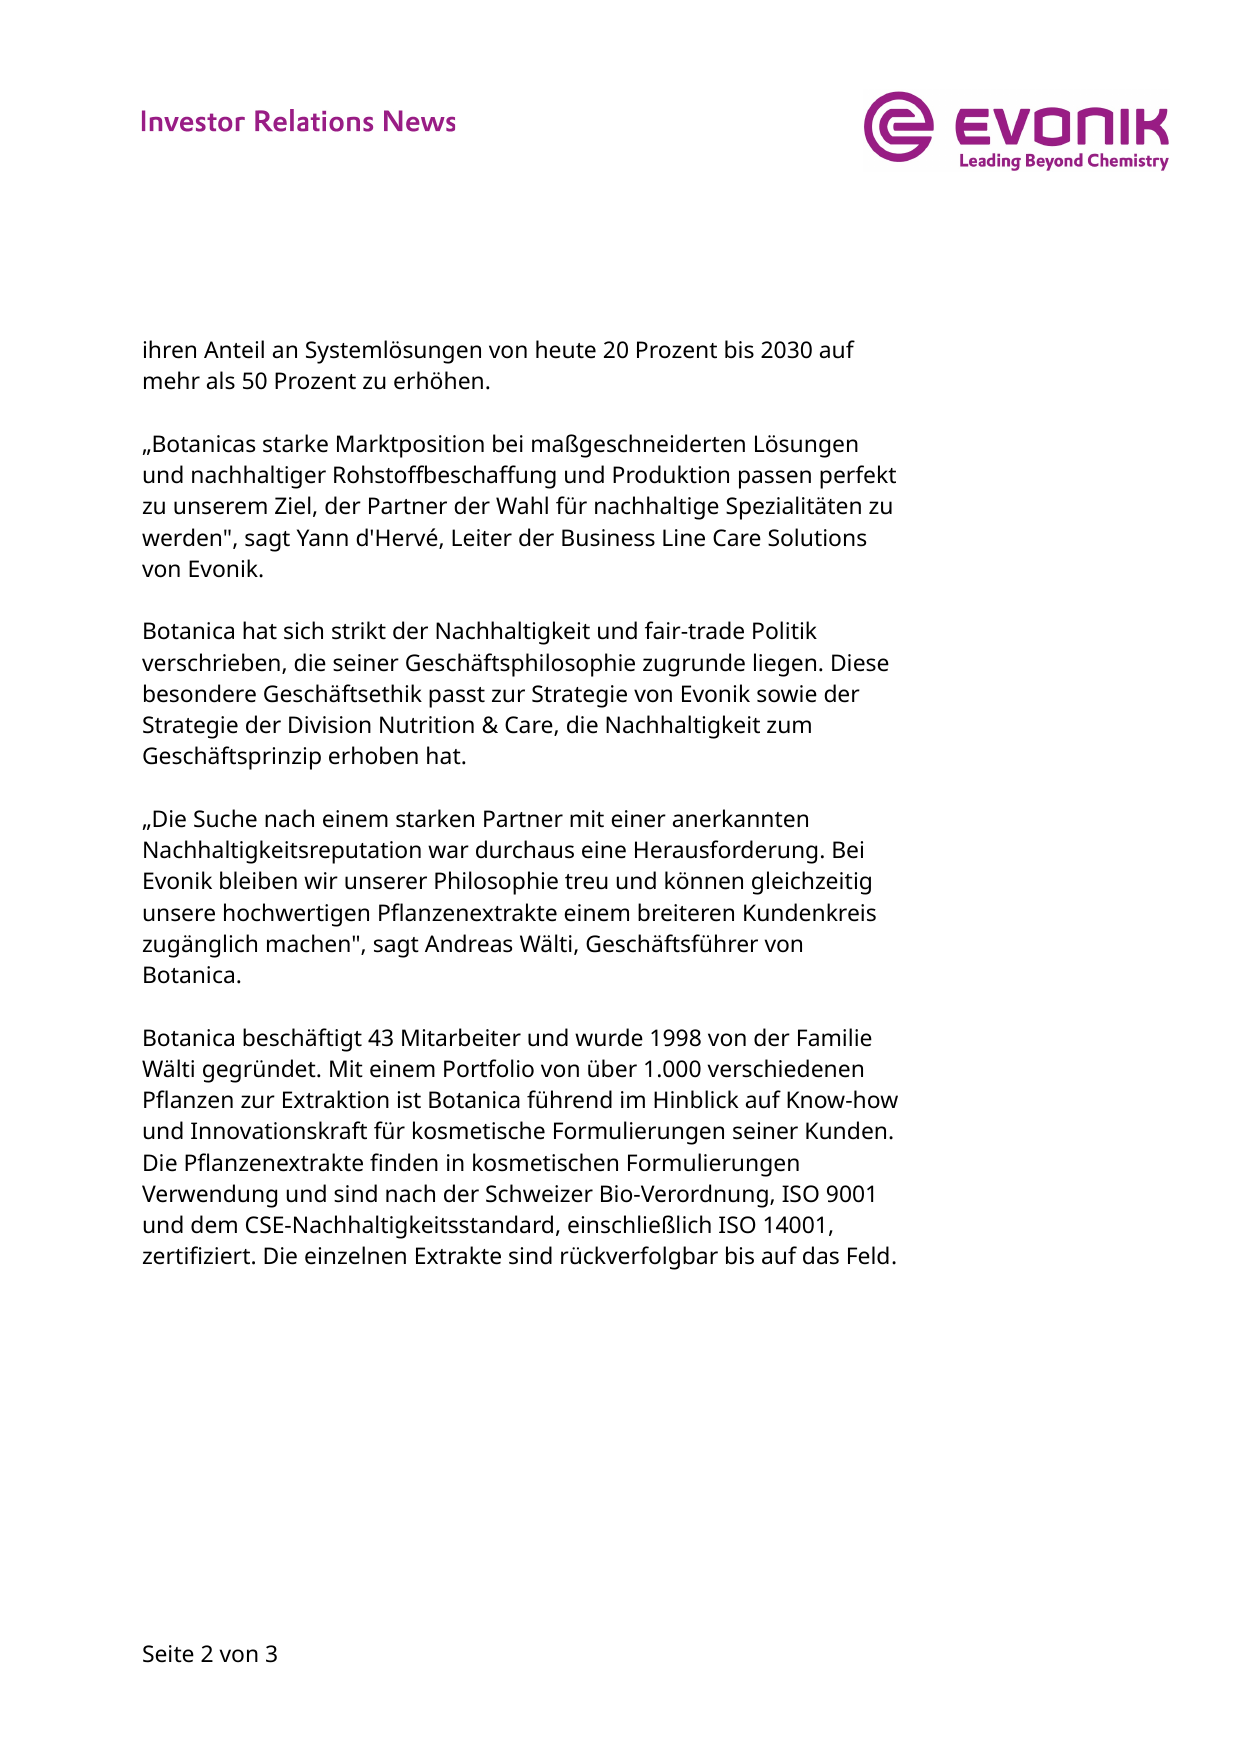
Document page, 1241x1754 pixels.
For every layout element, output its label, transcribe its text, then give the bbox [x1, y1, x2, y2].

picture [862, 89, 1170, 172]
text „Botanicas starke Marktposition bei maßgeschneiderten Lösungen und nachhaltiger Rohstoffbeschaffung und Produktion passen perfekt zu unserem Ziel, der Partner der Wahl für nachhaltige Spezialitäten zu werden", sagt Yann d'Hervé, Leiter der Business Line Care Solutions von Evonik. [142, 427, 901, 583]
text Botanica hat sich strikt der Nachhaltigkeit und fair-trade Politik verschrieben, die seiner Geschäftsphilosophie zugrunde liegen. Diese besondere Geschäftsethik passt zur Strategie von Evonik sowie der Strategie der Division Nutrition & Care, die Nachhaltigkeit zum Geschäftsprinzip erhoben hat. [142, 615, 901, 771]
text „Die Suche nach einem starken Partner mit einer anerkannten Nachhaltigkeitsreputation war durchaus eine Herausforderung. Bei Evonik bleiben wir unserer Philosophie treu und können gleichzeitig unsere hochwertigen Pflanzenextrakte einem breiteren Kundenkreis zugänglich machen", sagt Andreas Wälti, Geschäftsführer von Botanica. [142, 802, 901, 990]
text Botanica beschäftigt 43 Mitarbeiter und wurde 1998 von der Familie Wälti gegründet. Mit einem Portfolio von über 1.000 verschiedenen Pflanzen zur Extraktion ist Botanica führend im Hinblick auf Know-how und Innovationskraft für kosmetische Formulierungen seiner Kunden. Die Pflanzenextrakte finden in kosmetischen Formulierungen Verwendung und sind nach der Schweizer Bio-Verordnung, ISO 9001 und dem CSE-Nachhaltigkeitsstandard, einschließlich ISO 14001, zertifiziert. Die einzelnen Extrakte sind rückverfolgbar bis auf das Feld. [142, 1021, 901, 1271]
picture [141, 109, 456, 132]
